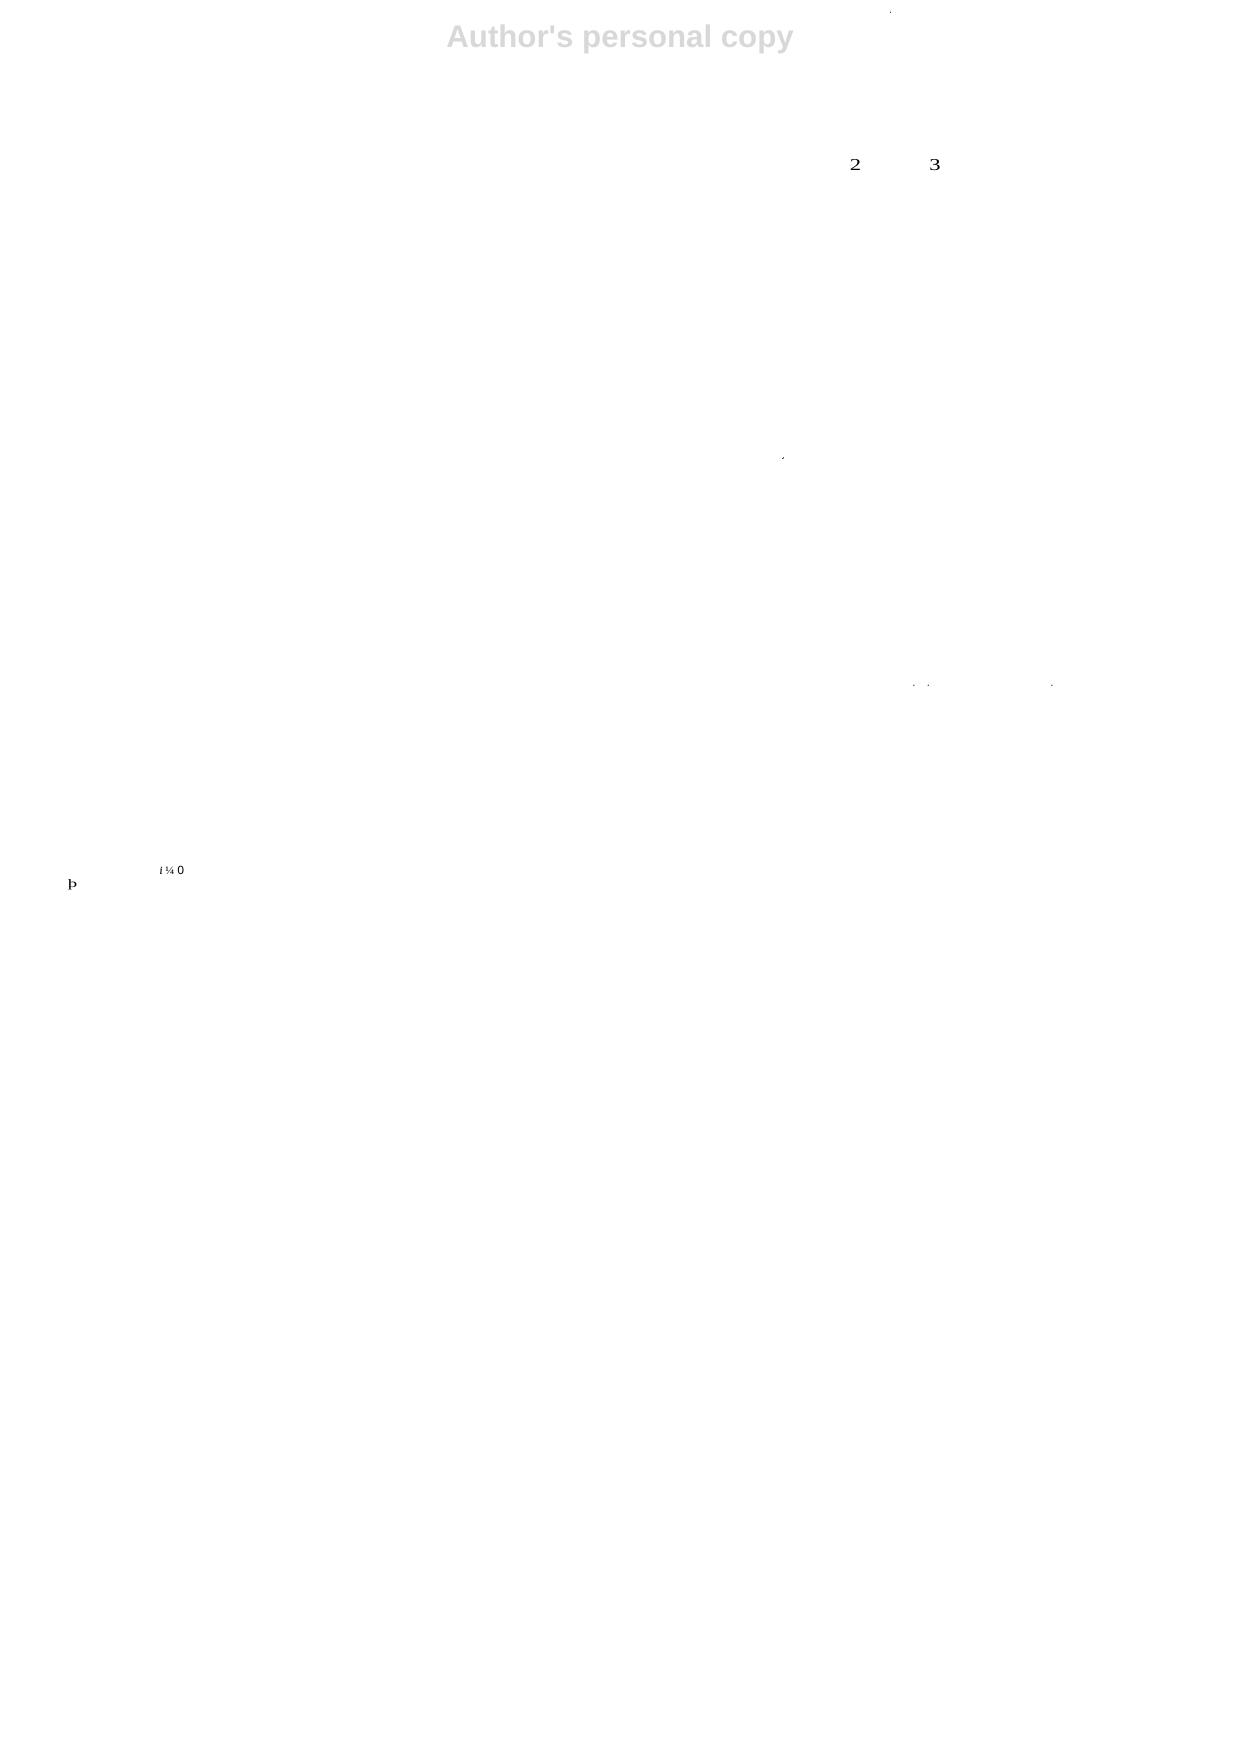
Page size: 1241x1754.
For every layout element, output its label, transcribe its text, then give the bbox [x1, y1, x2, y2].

text i ¼ 0 [159, 52, 208, 1080]
text þ þ [68, 52, 90, 1096]
